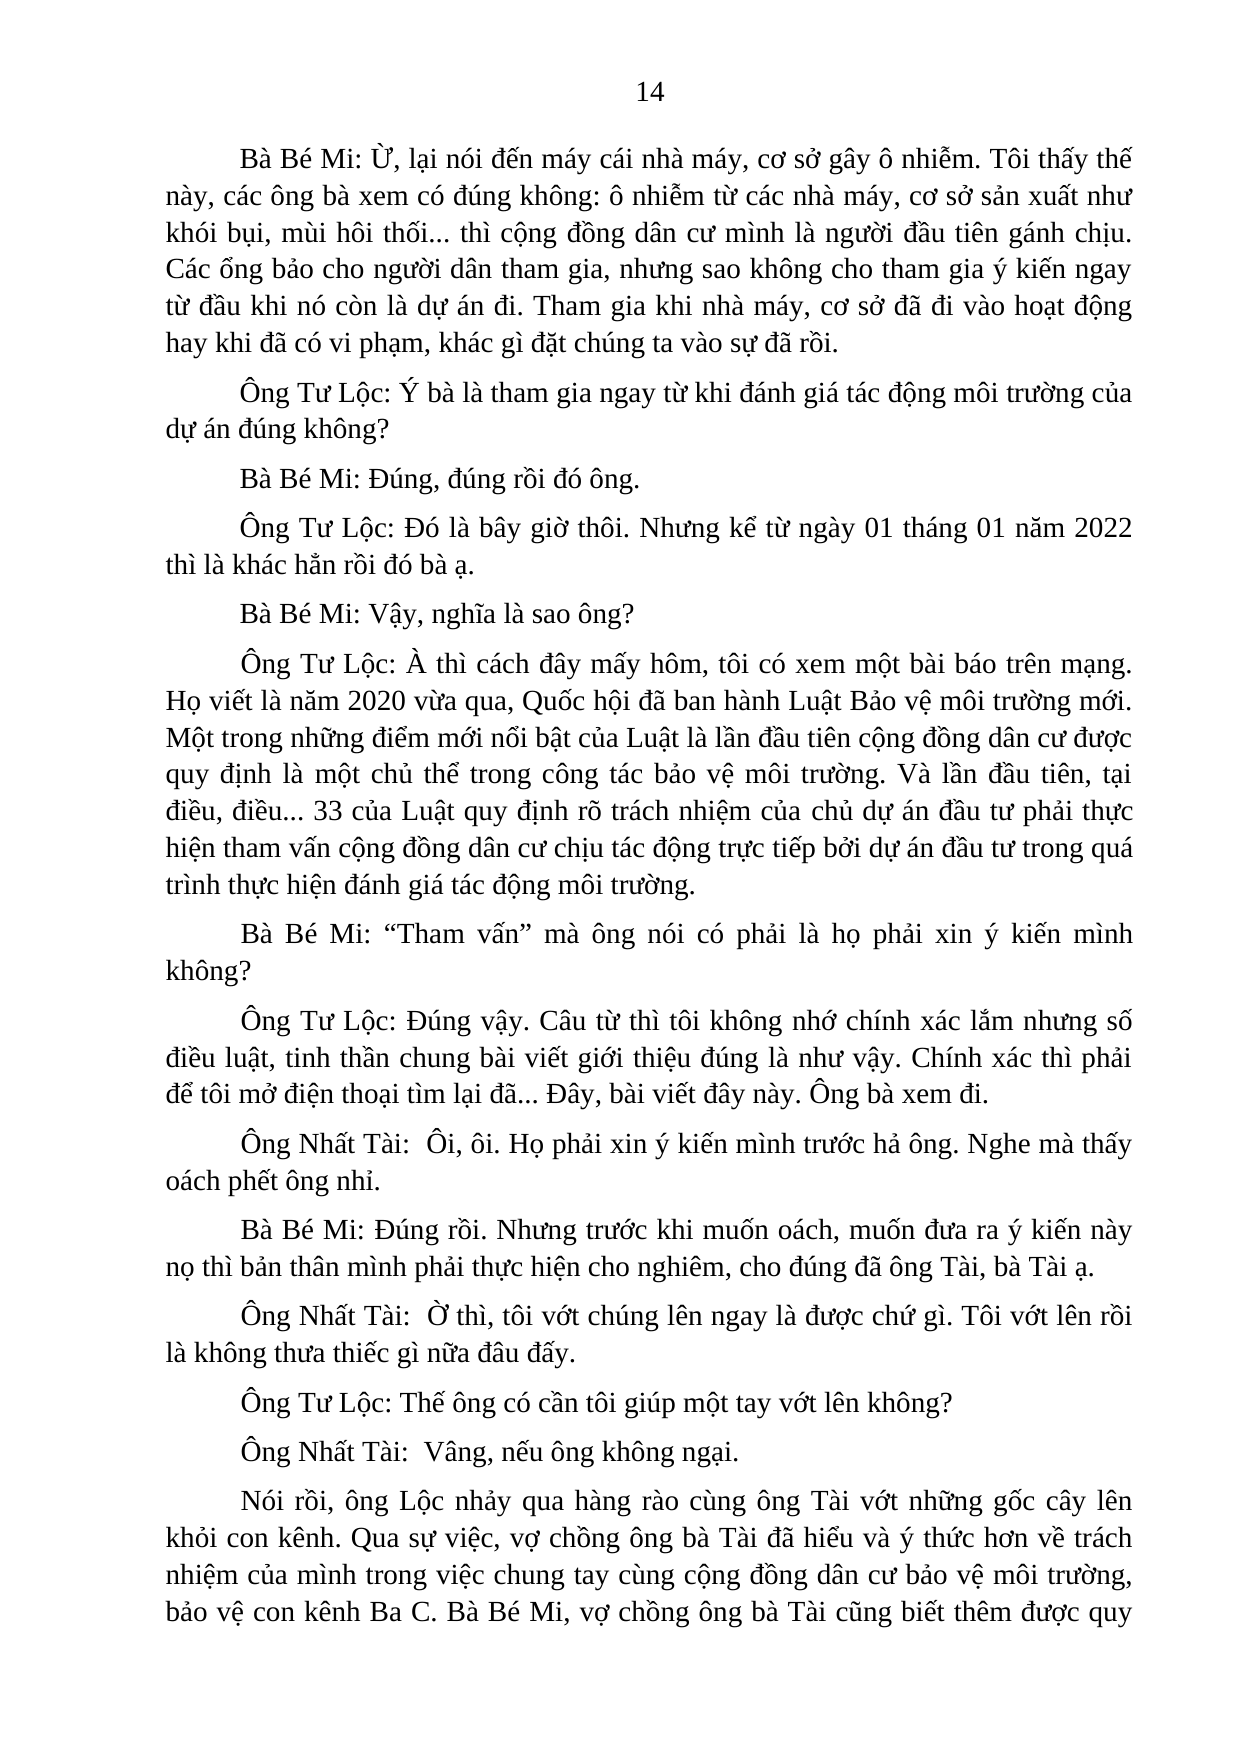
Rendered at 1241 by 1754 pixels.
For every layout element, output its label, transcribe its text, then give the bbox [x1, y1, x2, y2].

text Bà Bé Mi: Ừ, lại nói đến máy cái nhà máy, cơ sở gây ô nhiễm. Tôi thấy thế này, các ông bà xem có đúng không: ô nhiễm từ các nhà máy, cơ sở sản xuất như khói bụi, mùi hôi thối... thì cộng đồng dân cư mình là người đầu tiên gánh chịu. Các ổng bảo cho người dân tham gia, nhưng sao không cho tham gia ý kiến ngay từ đầu khi nó còn là dự án đi. Tham gia khi nhà máy, cơ sở đã đi vào hoạt động hay khi đã có vi phạm, khác gì đặt chúng ta vào sự đã rồi. [165, 141, 1134, 359]
text Ông Tư Lộc: Đúng vậy. Câu từ thì tôi không nhớ chính xác lắm nhưng số điều luật, tinh thần chung bài viết giới thiệu đúng là như vậy. Chính xác thì phải để tôi mở điện thoại tìm lại đã... Đây, bài viết đây này. Ông bà xem đi. [165, 1003, 1134, 1040]
text Bà Bé Mi: “Tham vấn” mà ông nói có phải là họ phải xin ý kiến mình không? [165, 917, 1134, 987]
text Bà Bé Mi: Vậy, nghĩa là sao ông? [165, 597, 1134, 630]
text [165, 1483, 1134, 1628]
text Bà Bé Mi: Đúng rồi. Nhưng trước khi muốn oách, muốn đưa ra ý kiến này nọ thì bản thân mình phải thực hiện cho nghiêm, cho đúng đã ông Tài, bà Tài ạ. [165, 1212, 1134, 1283]
text Ông Tư Lộc: Đúng vậy. Câu từ thì tôi không nhớ chính xác lắm nhưng số điều luật, tinh thần chung bài viết giới thiệu đúng là như vậy. Chính xác thì phải để tôi mở điện thoại tìm lại đã... Đây, bài viết đây này. Ông bà xem đi. [165, 1073, 1134, 1110]
text Ông Tư Lộc: À thì cách đây mấy hôm, tôi có xem một bài báo trên mạng. Họ viết là năm 2020 vừa qua, Quốc hội đã ban hành Luật Bảo vệ môi trường mới. Một trong những điểm mới nổi bật của Luật là lần đầu tiên cộng đồng dân cư được quy định là một chủ thể trong công tác bảo vệ môi trường. Và lần đầu tiên, tại điều, điều... 33 của Luật quy định rõ trách nhiệm của chủ dự án đầu tư phải thực hiện tham vấn cộng đồng dân cư chịu tác động trực tiếp bởi dự án đầu tư trong quá trình thực hiện đánh giá tác động môi trường. [165, 646, 1134, 901]
text Ông Tư Lộc: Thế ông có cần tôi giúp một tay vớt lên không? [165, 1385, 1134, 1418]
text Ông Tư Lộc: Đó là bây giờ thôi. Nhưng kể từ ngày 01 tháng 01 năm 2022 thì là khác hẳn rồi đó bà ạ. [165, 510, 1134, 581]
text Ông Tư Lộc: Ý bà là tham gia ngay từ khi đánh giá tác động môi trường của dự án đúng không? [165, 375, 1134, 445]
text Ông Nhất Tài: Ờ thì, tôi vớt chúng lên ngay là được chứ gì. Tôi vớt lên rồi là không thưa thiếc gì nữa đâu đấy. [165, 1298, 1134, 1369]
text Bà Bé Mi: Đúng, đúng rồi đó ông. [165, 461, 1134, 494]
text Ông Nhất Tài: Vâng, nếu ông không ngại. [165, 1434, 1134, 1468]
text Ông Nhất Tài: Ôi, ôi. Họ phải xin ý kiến mình trước hả ông. Nghe mà thấy oách phết ông nhỉ. [165, 1126, 1134, 1196]
